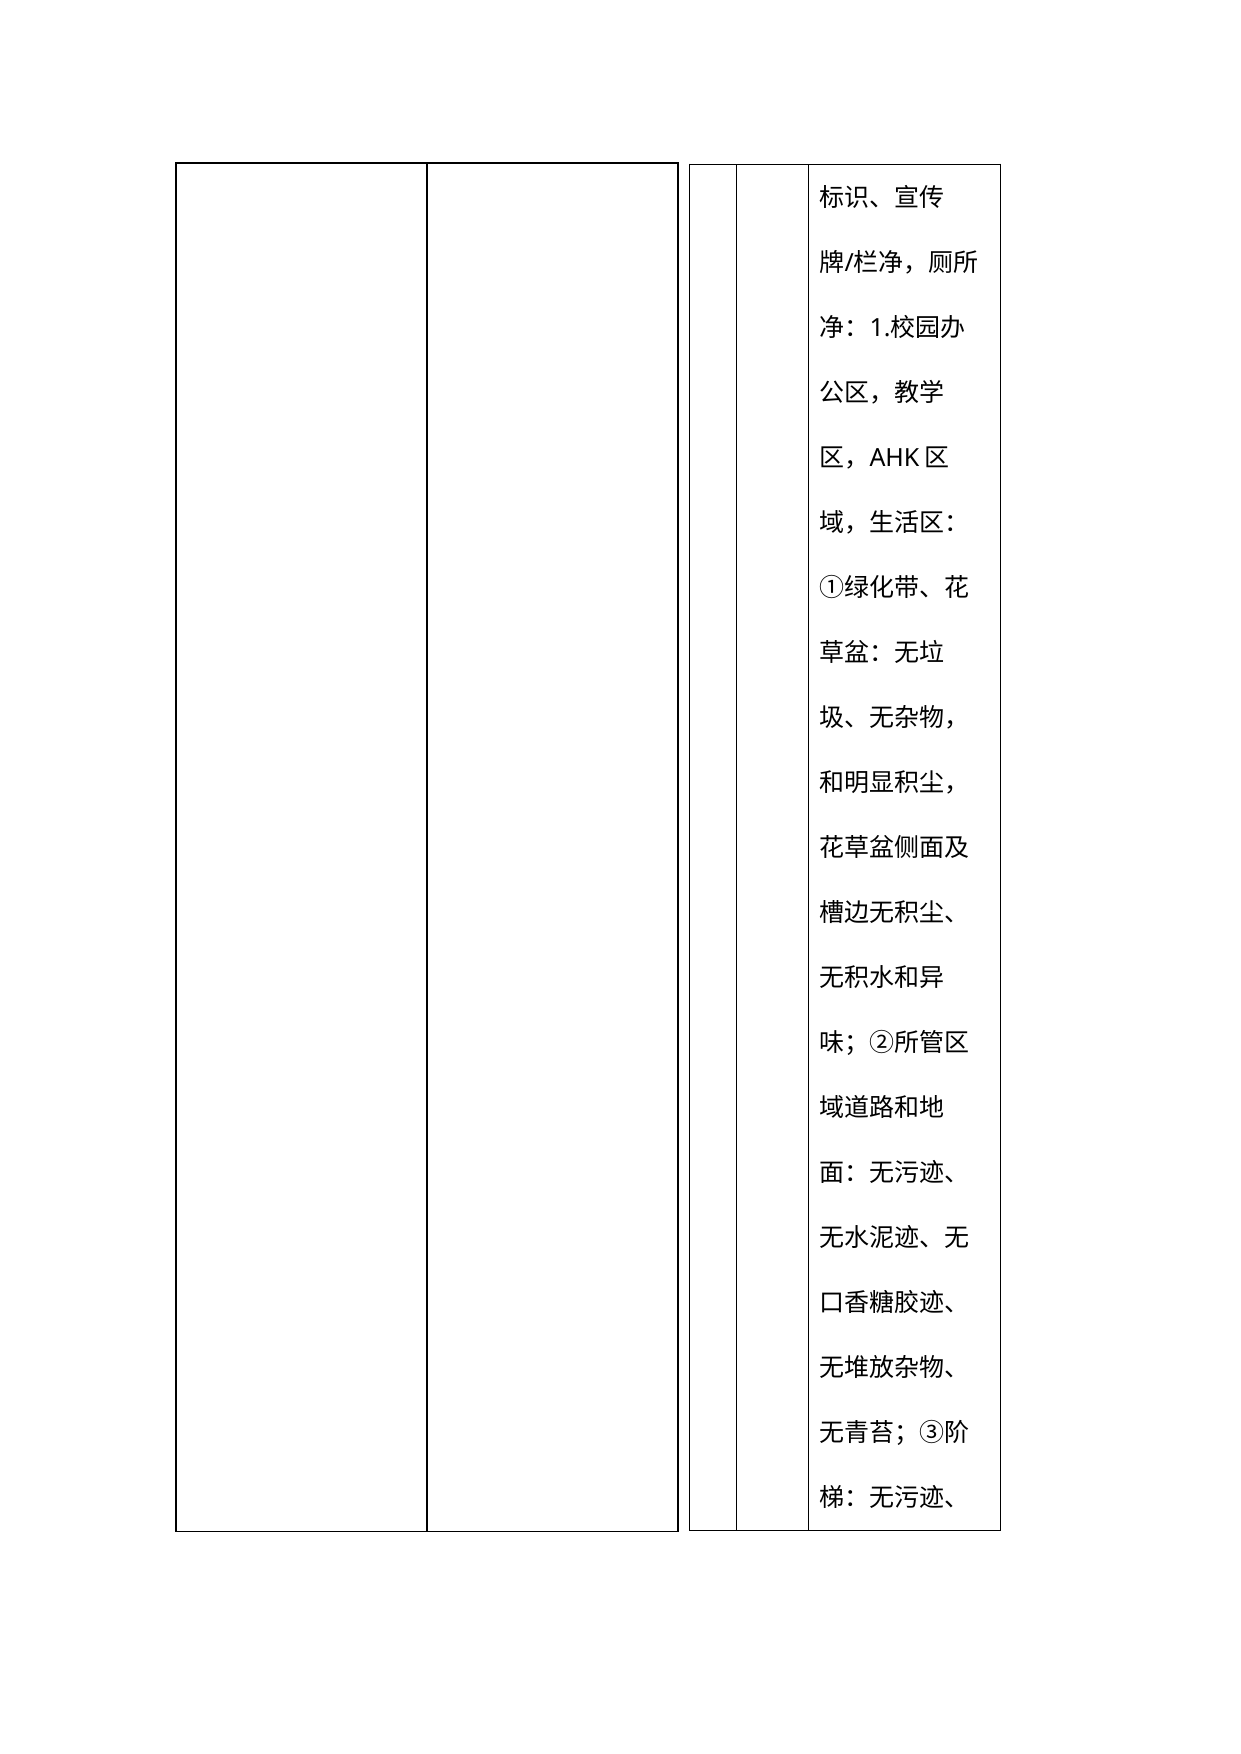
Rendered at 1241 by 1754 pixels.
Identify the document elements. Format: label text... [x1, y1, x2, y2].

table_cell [679, 162, 1064, 1531]
table_cell [177, 164, 426, 1531]
table_cell 1 [428, 164, 677, 1531]
